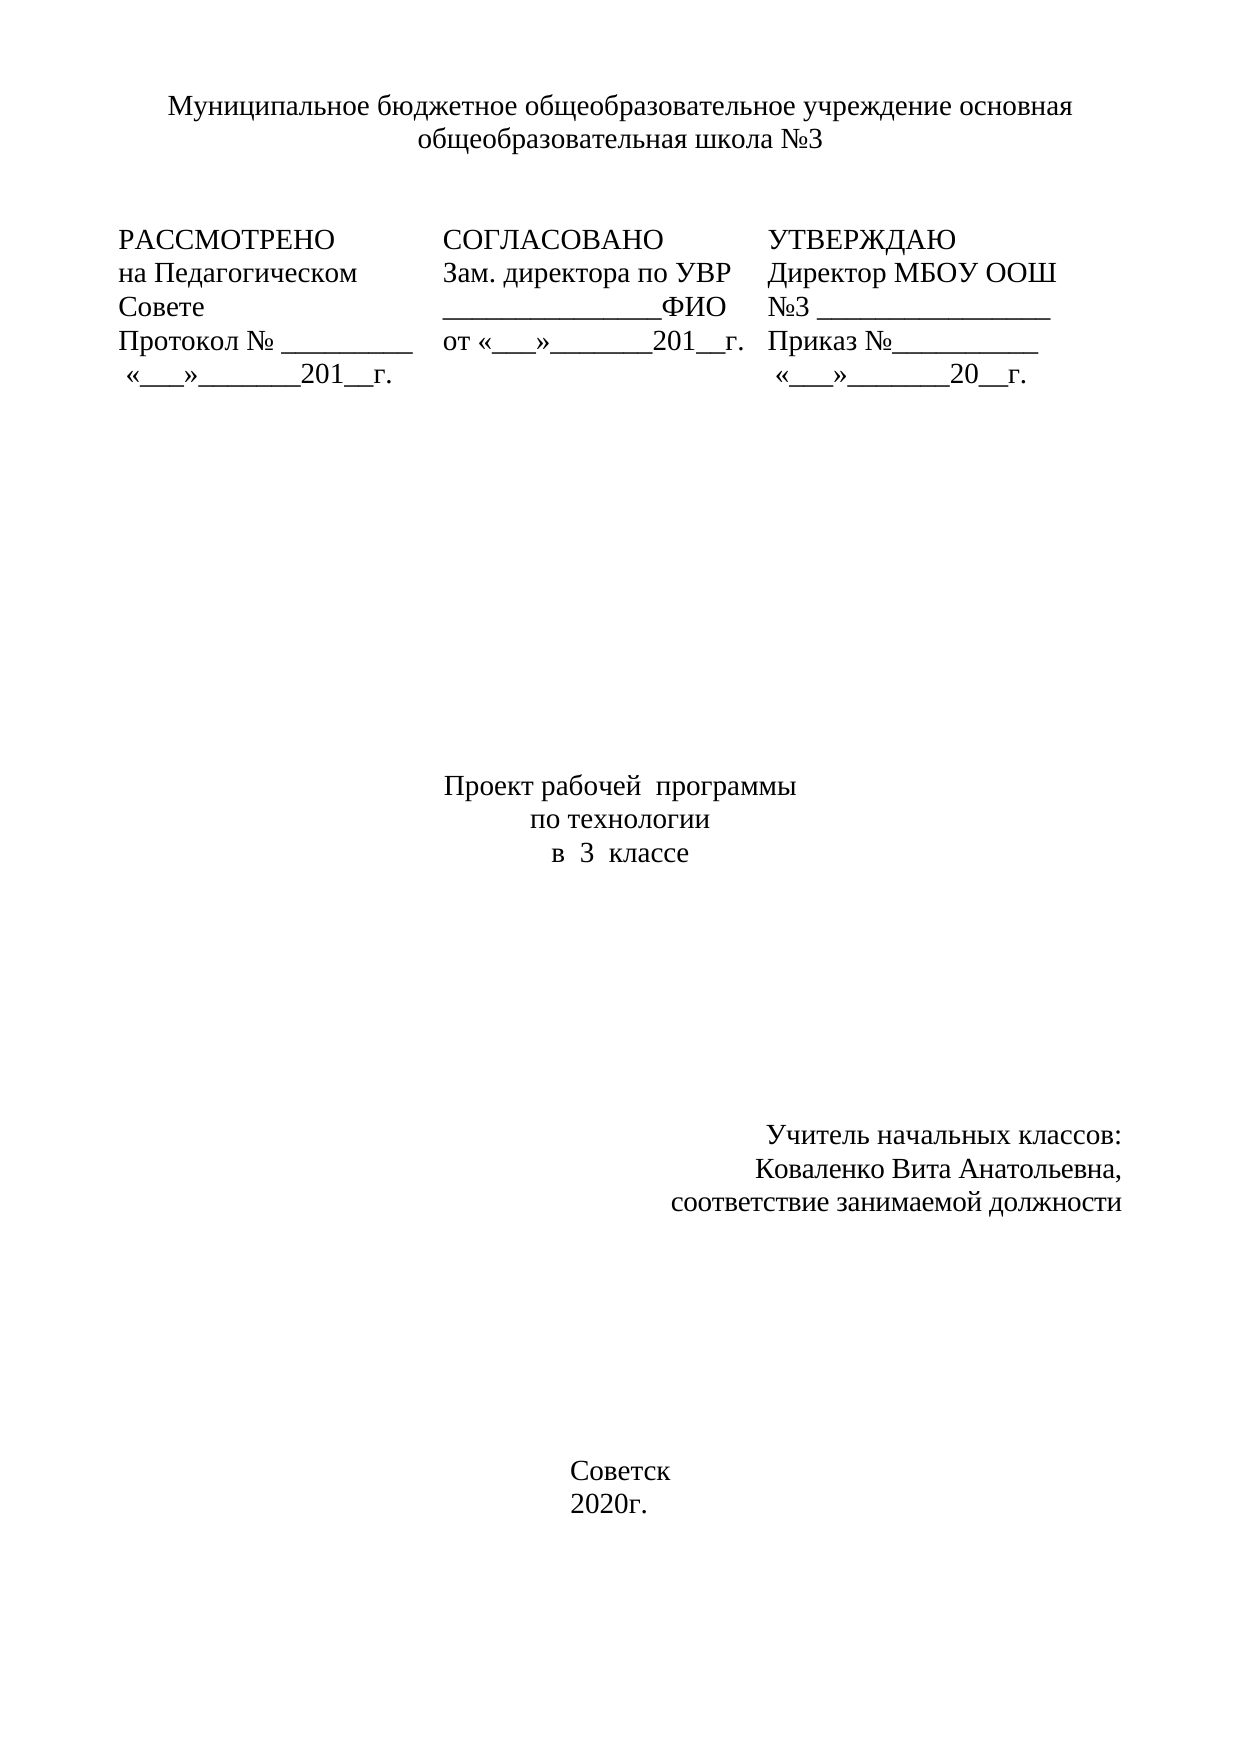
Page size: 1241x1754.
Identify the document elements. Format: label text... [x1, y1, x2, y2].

text Муниципальное бюджетное общеобразовательное учреждение основная общеобразовательная школа №3 [118, 88, 1122, 155]
text Советск [118, 1453, 1122, 1486]
text Коваленко Вита Анатольевна, [118, 1151, 1122, 1184]
table_header РАССМОТРЕНО на Педагогическом Совете Протокол № _________ «___»_______201__г. [107, 222, 431, 390]
text по технологии [118, 801, 1122, 835]
table_header УТВЕРЖДАЮ Директор МБОУ ООШ №3 ________________ Приказ №__________ «___»_______20__г. [756, 222, 1081, 390]
text Проект рабочей программы [118, 768, 1122, 801]
text соответствие занимаемой должности [118, 1184, 1122, 1218]
text в 3 классе [118, 835, 1122, 868]
table_header СОГЛАСОВАНО Зам. директора по УВР _______________ФИО от «___»_______201__г. [431, 222, 756, 390]
text Учитель начальных классов: [118, 1117, 1122, 1151]
text 2020г. [118, 1486, 1122, 1520]
